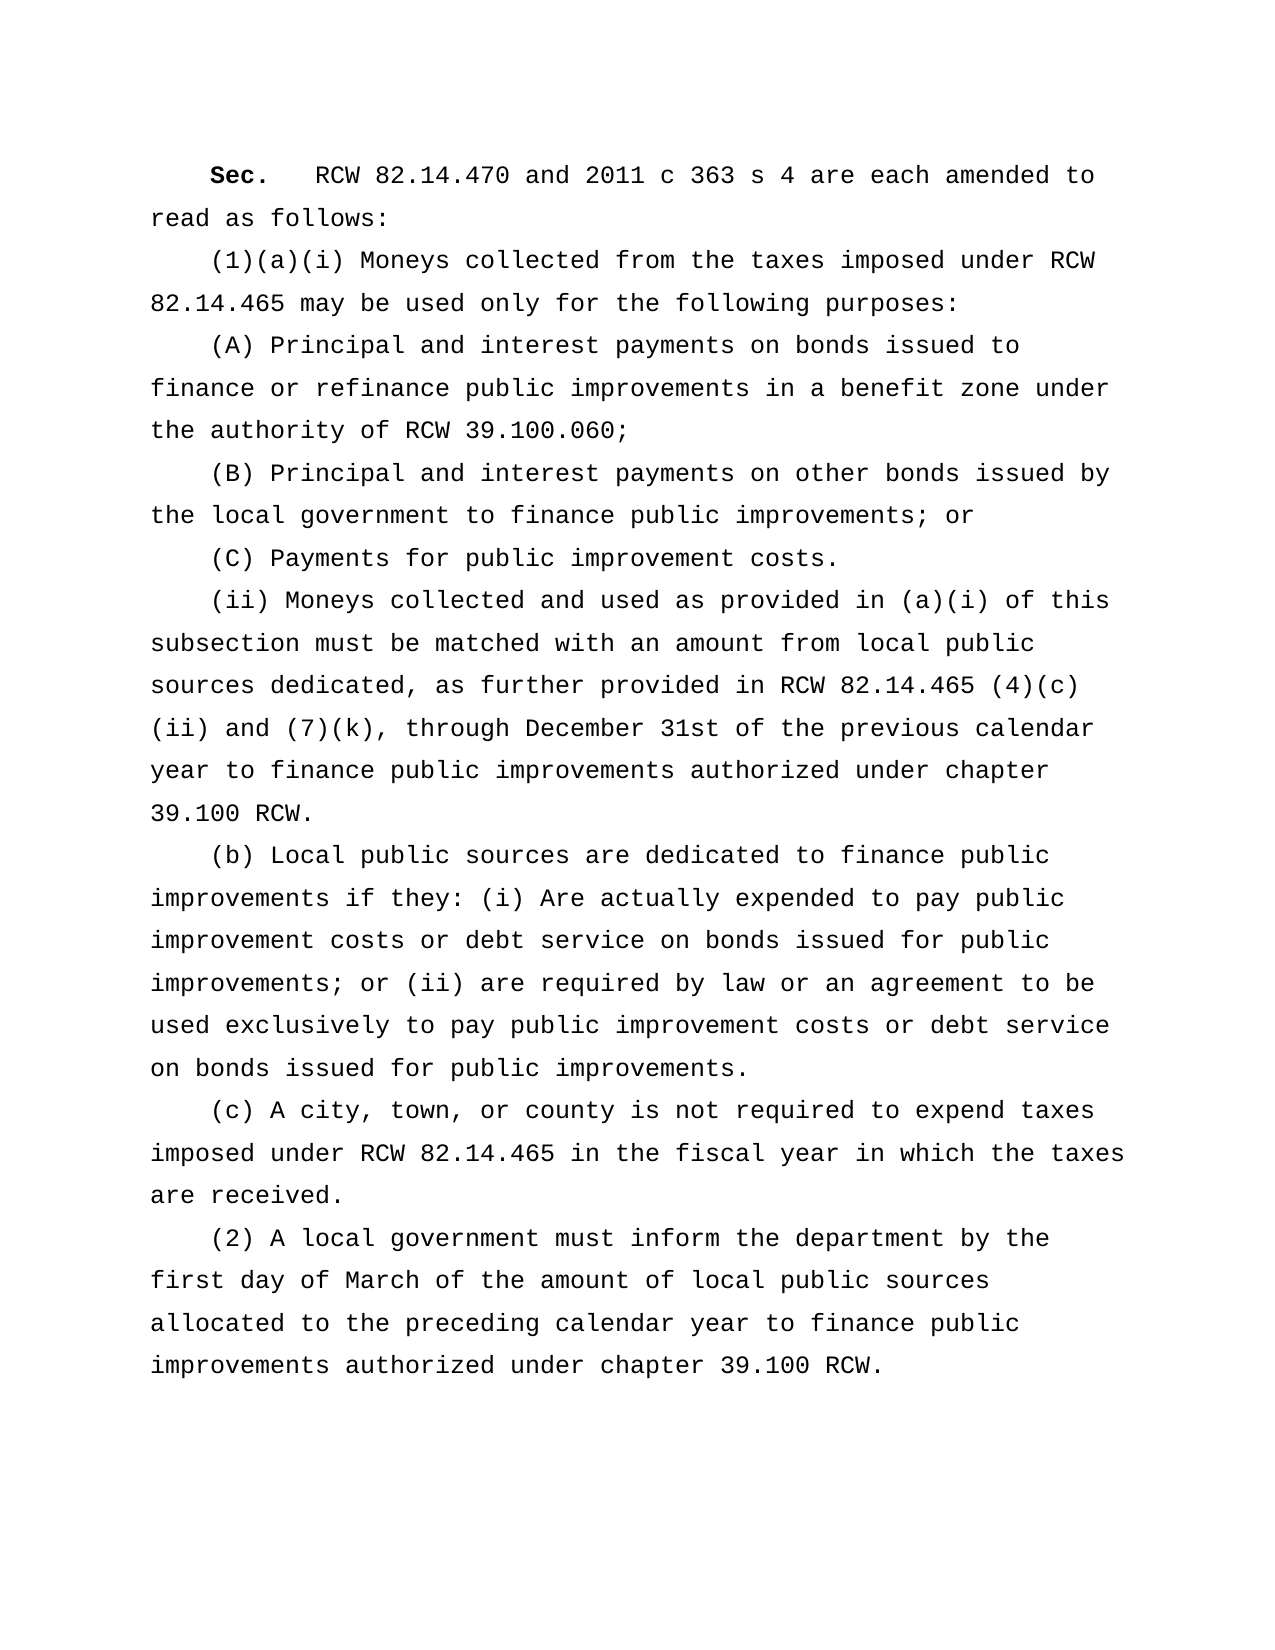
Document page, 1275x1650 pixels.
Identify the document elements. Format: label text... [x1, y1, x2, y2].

text (ii) Moneys collected and used as provided in (a)(i) of this subsection must be matched with an amount from local public sources dedicated, as further provided in RCW 82.14.465 (4)(c)(ii) and (7)(k), through December 31st of the previous calendar year to finance public improvements authorized under chapter 39.100 RCW. [150, 575, 1125, 830]
text (A) Principal and interest payments on bonds issued to finance or refinance public improvements in a benefit zone under the authority of RCW 39.100.060; [150, 320, 1125, 447]
text (2) A local government must inform the department by the first day of March of the amount of local public sources allocated to the preceding calendar year to finance public improvements authorized under chapter 39.100 RCW. [150, 1212, 1125, 1382]
text (1)(a)(i) Moneys collected from the taxes imposed under RCW 82.14.465 may be used only for the following purposes: [150, 235, 1125, 320]
text (c) A city, town, or county is not required to expend taxes imposed under RCW 82.14.465 in the fiscal year in which the taxes are received. [150, 1085, 1125, 1212]
text (C) Payments for public improvement costs. [150, 532, 1125, 575]
text (b) Local public sources are dedicated to finance public improvements if they: (i) Are actually expended to pay public improvement costs or debt service on bonds issued for public improvements; or (ii) are required by law or an agreement to be used exclusively to pay public improvement costs or debt service on bonds issued for public improvements. [150, 830, 1125, 1085]
text Sec. RCW 82.14.470 and 2011 c 363 s 4 are each amended to read as follows: [150, 150, 1125, 235]
text (B) Principal and interest payments on other bonds issued by the local government to finance public improvements; or [150, 447, 1125, 532]
